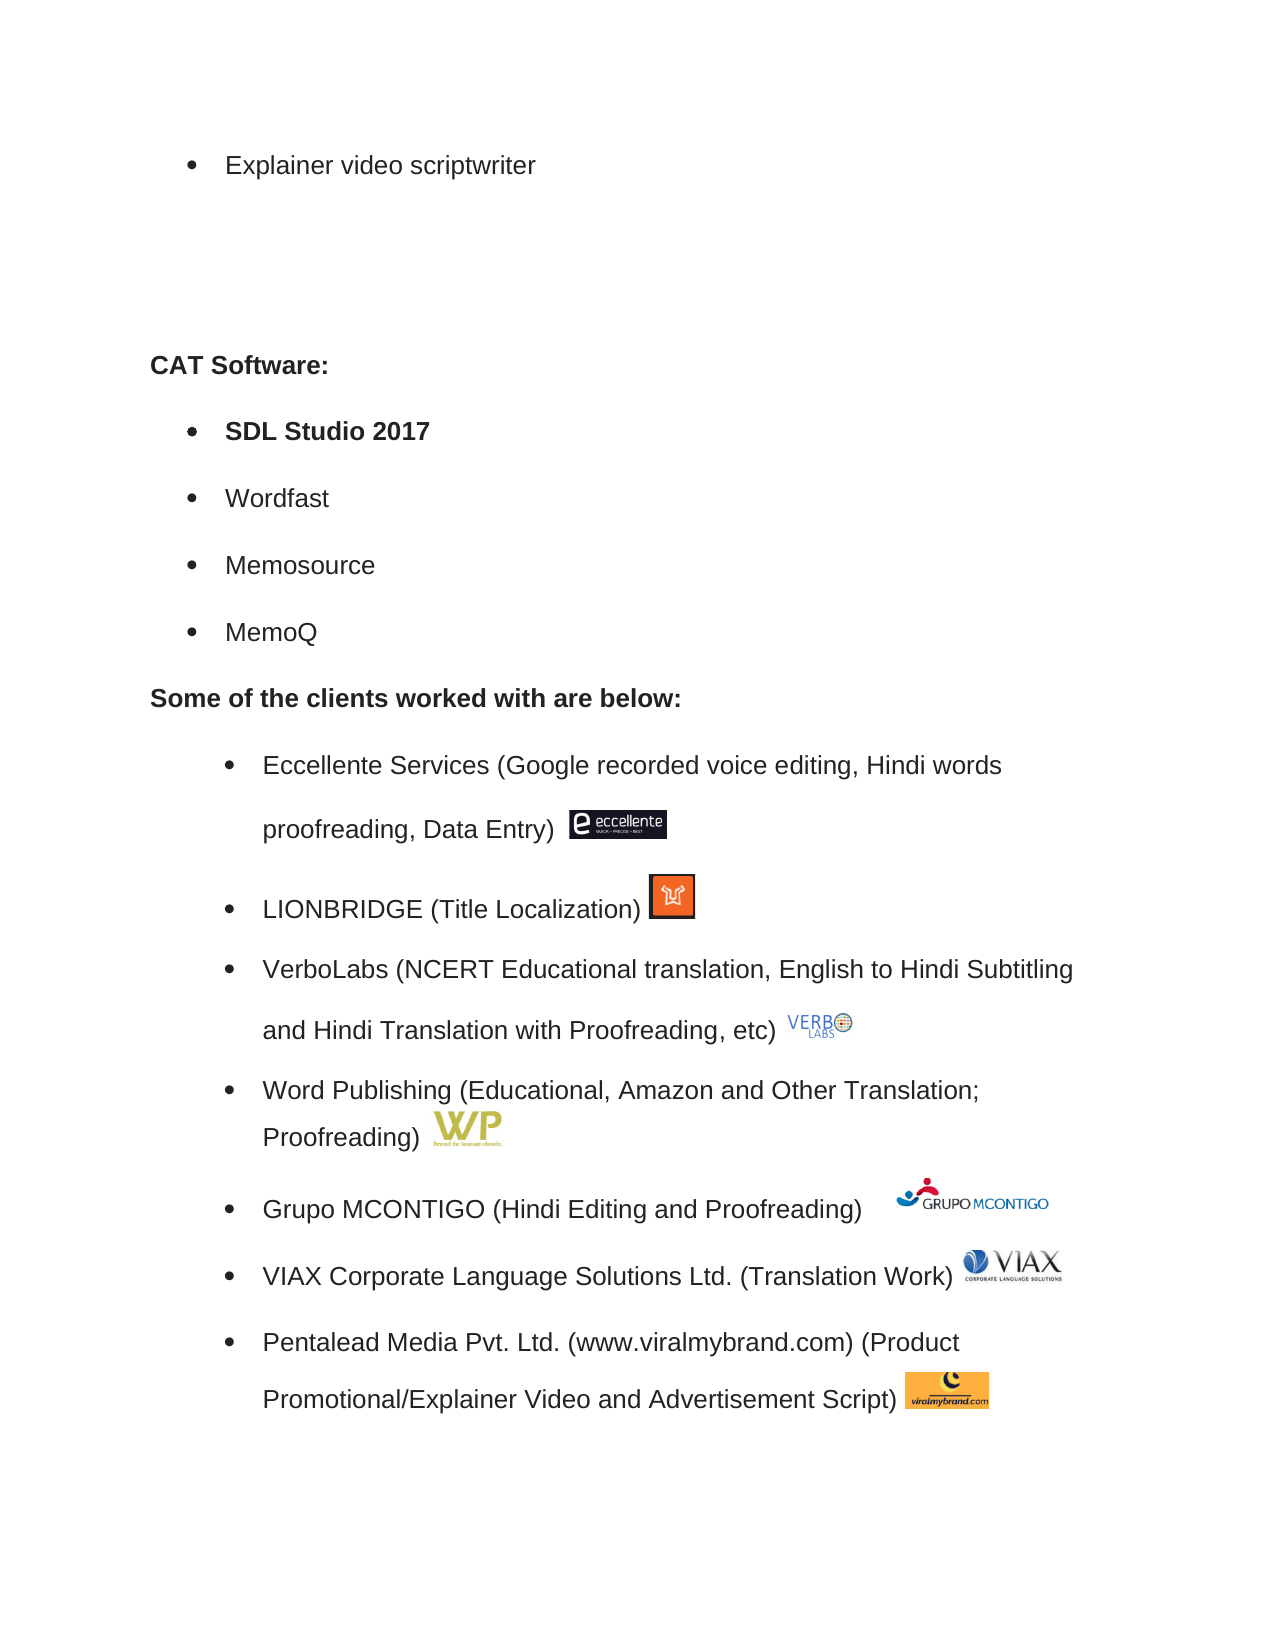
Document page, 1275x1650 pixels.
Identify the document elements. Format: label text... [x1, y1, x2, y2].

list Pentalead Media Pvt. Ltd. (www.viralmybrand.com) (Product Promotional/Explainer Video and Advertisement Script) [225, 1327, 1125, 1414]
list VerboLabs (NCERT Educational translation, English to Hindi Subtitling and Hindi Translation with Proofreading, etc) [225, 954, 1125, 1045]
list Eccellente Services (Google recorded voice editing, Hindi words proofreading, Data Entry) [225, 750, 1125, 844]
list VIAX Corporate Language Solutions Ltd. (Translation Work) [225, 1250, 1125, 1291]
picture [648, 874, 696, 919]
picture [427, 1109, 504, 1147]
picture [783, 1013, 854, 1040]
picture [961, 1250, 1065, 1285]
text CAT Software: [150, 350, 1125, 380]
list SDL Studio 2017 [187, 416, 1125, 446]
picture [569, 810, 667, 839]
text Some of the clients worked with are below: [150, 683, 1125, 713]
list LIONBRIDGE (Title Localization) [225, 874, 1125, 924]
list Wordfast [187, 483, 1125, 513]
list Grupo MCONTIGO (Hindi Editing and Proofreading) [225, 1178, 1125, 1224]
list Explainer video scriptwriter [187, 150, 1125, 180]
picture [905, 1372, 990, 1409]
list MemoQ [187, 617, 1125, 647]
list Word Publishing (Educational, Amazon and Other Translation; Proofreading) [225, 1075, 1125, 1152]
picture [870, 1178, 1058, 1218]
list Memosource [187, 550, 1125, 580]
